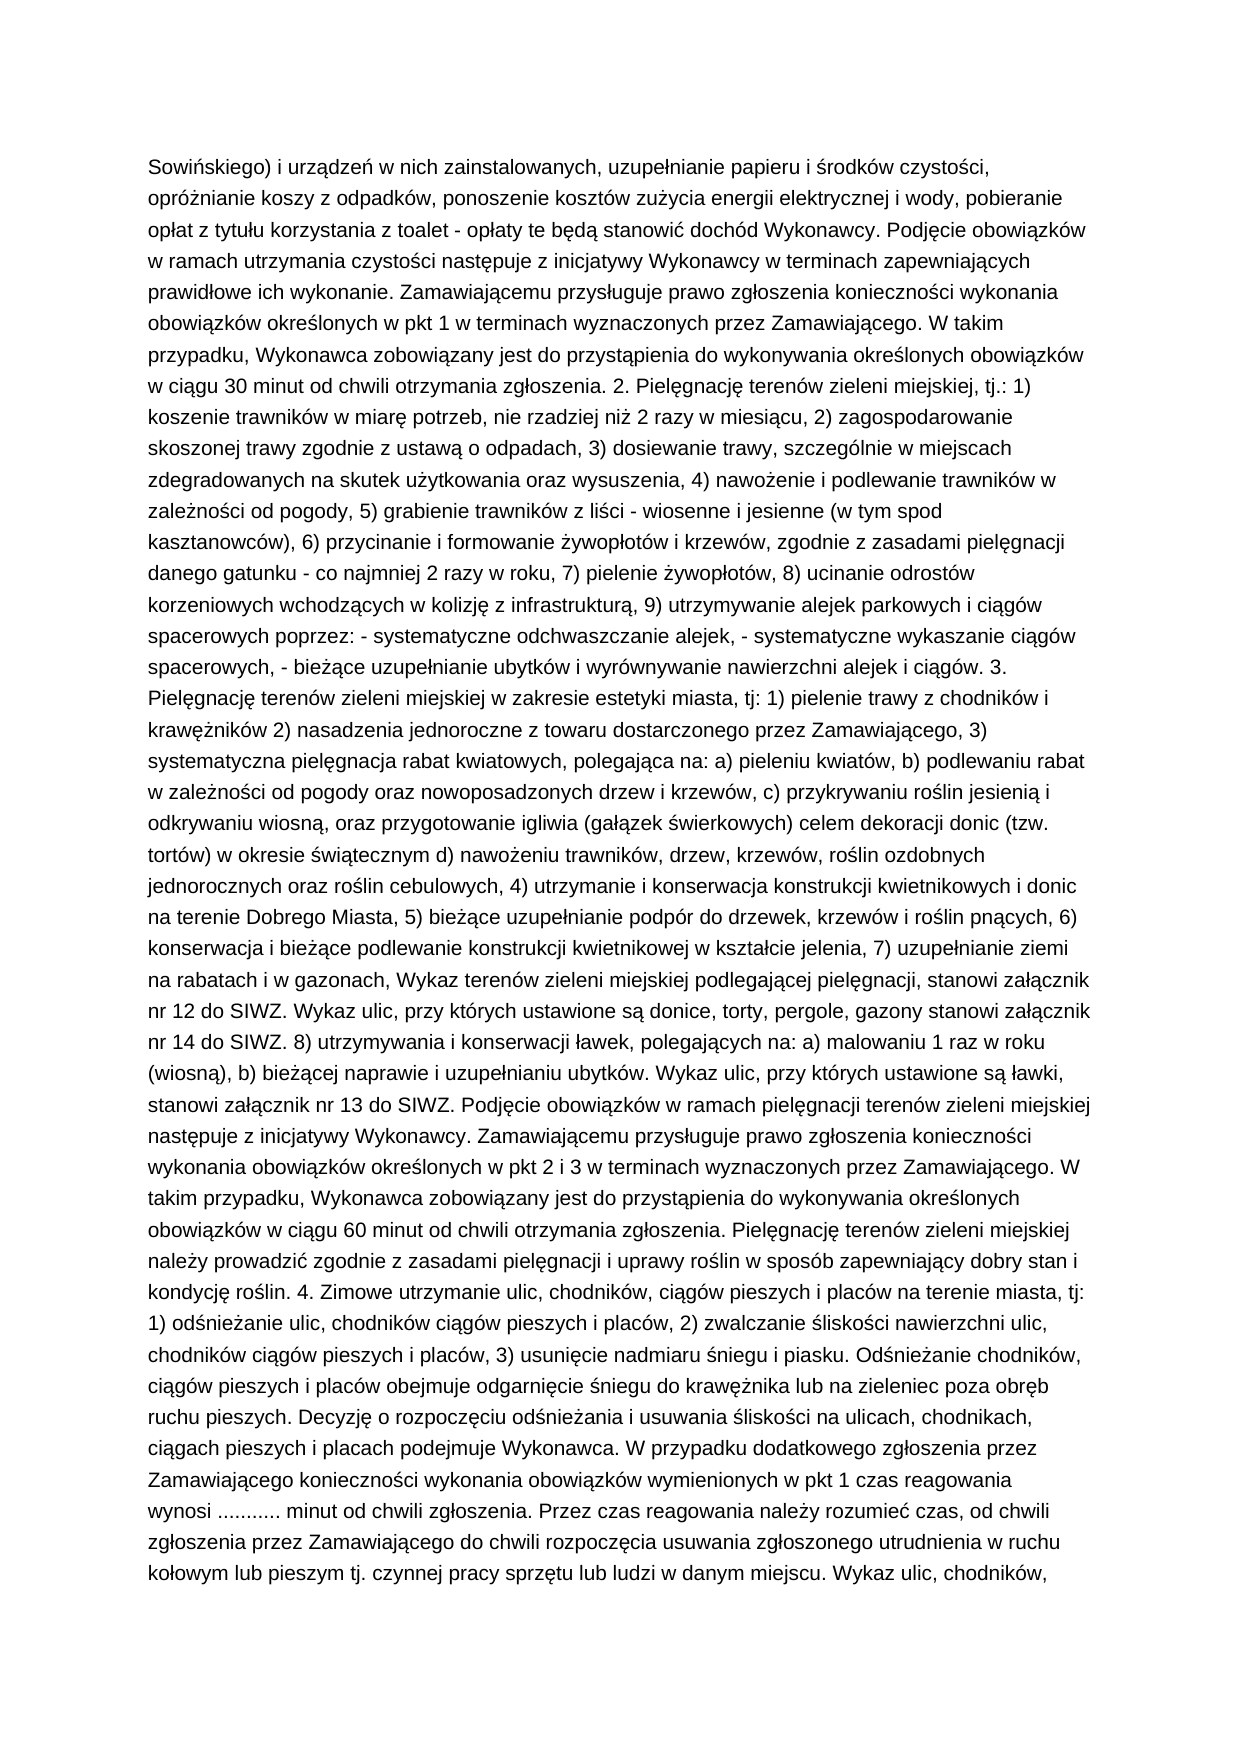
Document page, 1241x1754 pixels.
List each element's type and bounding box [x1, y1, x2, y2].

text [148, 148, 1093, 1585]
